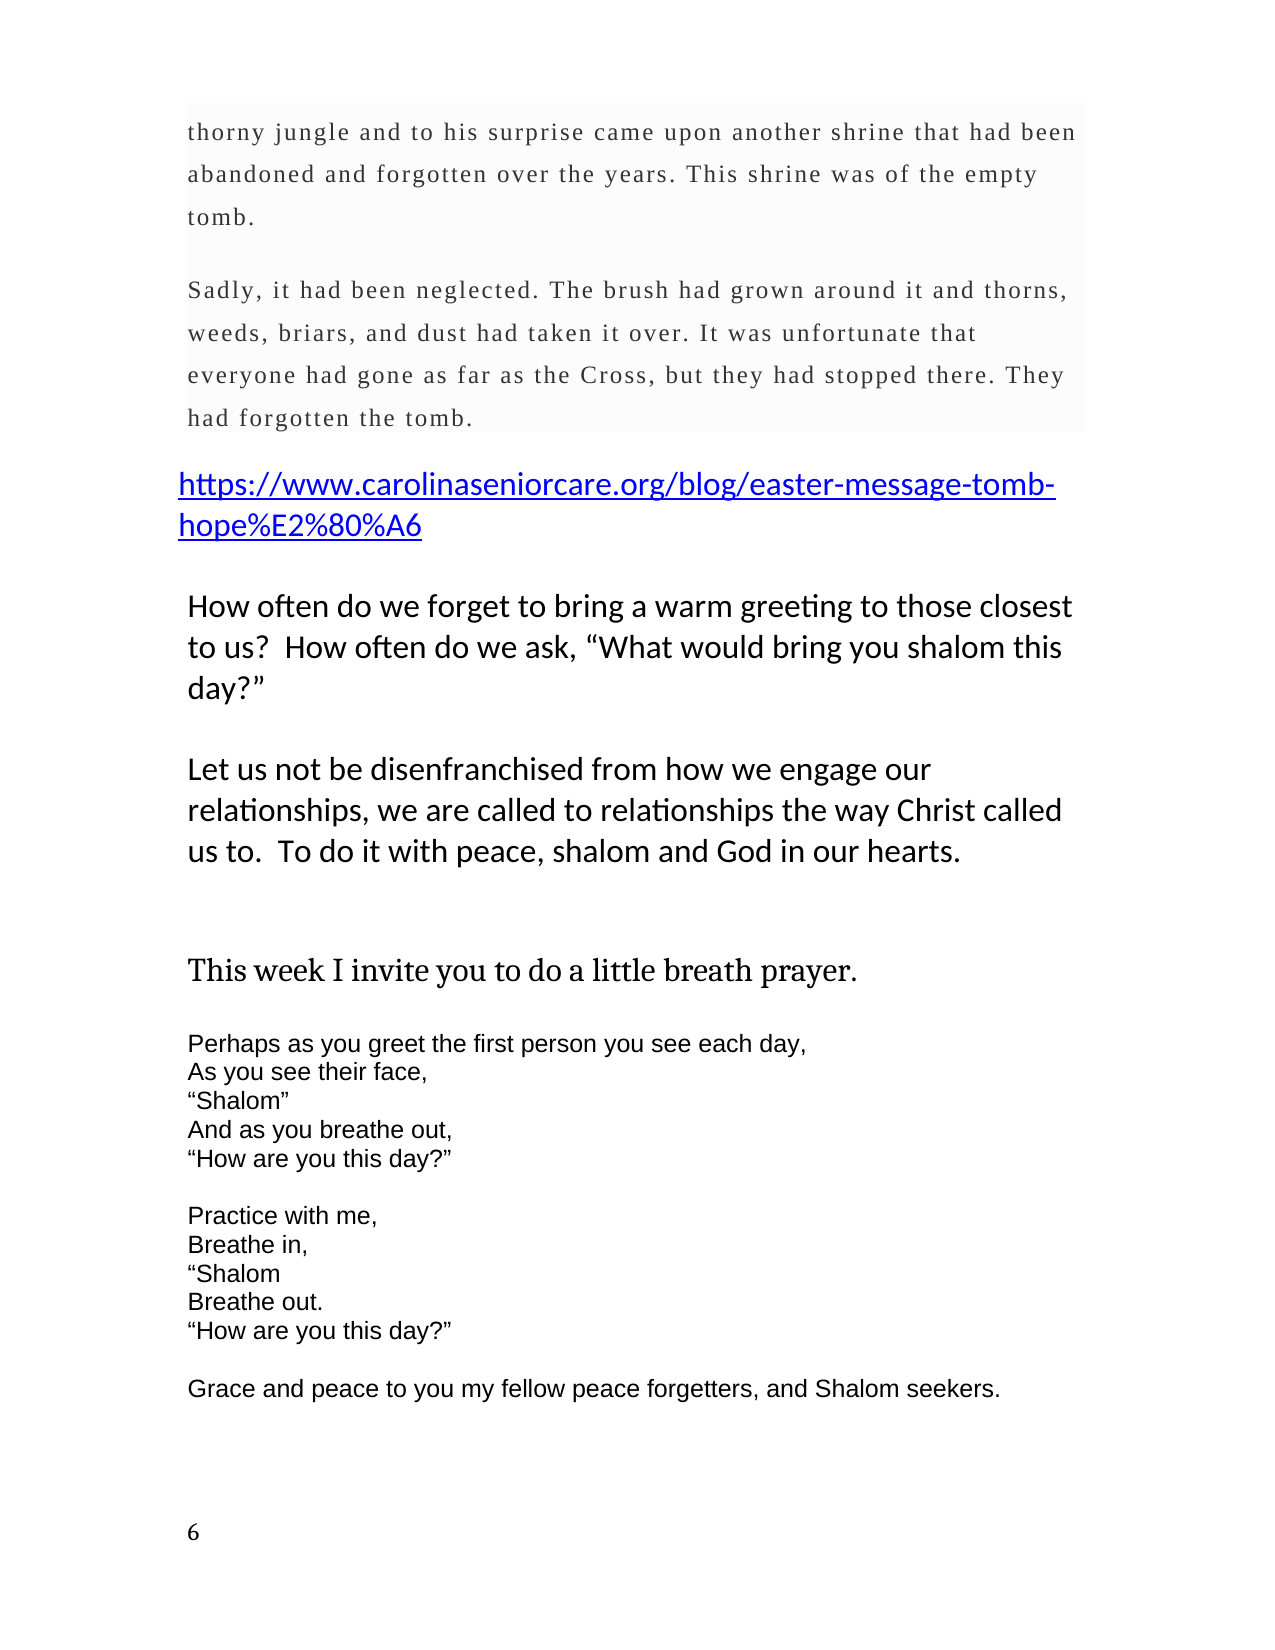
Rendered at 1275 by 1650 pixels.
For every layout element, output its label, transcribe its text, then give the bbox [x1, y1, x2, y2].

text Breathe in, [187, 1230, 1087, 1258]
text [187, 103, 1087, 231]
text Perhaps as you greet the first person you see each day, [187, 1028, 1087, 1057]
text As you see their face, [187, 1057, 1087, 1086]
text “Shalom [187, 1258, 1087, 1287]
text Sadly, it had been neglected. The brush had grown around it and thorns, weeds, briars, and dust had taken it over. It was unfortunate that everyone had gone as far as the Cross, but they had stopped there. They had forgotten the tomb. [187, 262, 1087, 432]
text “How are you this day?” [187, 1316, 1087, 1345]
text Practice with me, [187, 1201, 1087, 1230]
text Grace and peace to you my fellow peace forgetters, and Shalom seekers. [187, 1373, 1087, 1402]
text Let us not be disenfranchised from how we engage our relationships, we are called to relationships the way Christ called us to. To do it with peace, shalom and God in our hearts. [187, 748, 1087, 870]
text https://www.carolinaseniorcare.org/blog/easter-message-tomb-hope%E2%80%A6 [178, 463, 1087, 544]
text This week I invite you to do a little breath prayer. [187, 952, 1087, 990]
text “Shalom” [187, 1086, 1087, 1115]
text Breathe out. [187, 1287, 1087, 1316]
text “How are you this day?” [187, 1143, 1087, 1172]
text And as you breathe out, [187, 1115, 1087, 1143]
text How often do we forget to bring a warm greeting to those closest to us? How often do we ask, “What would bring you shalom this day?” [187, 585, 1087, 707]
